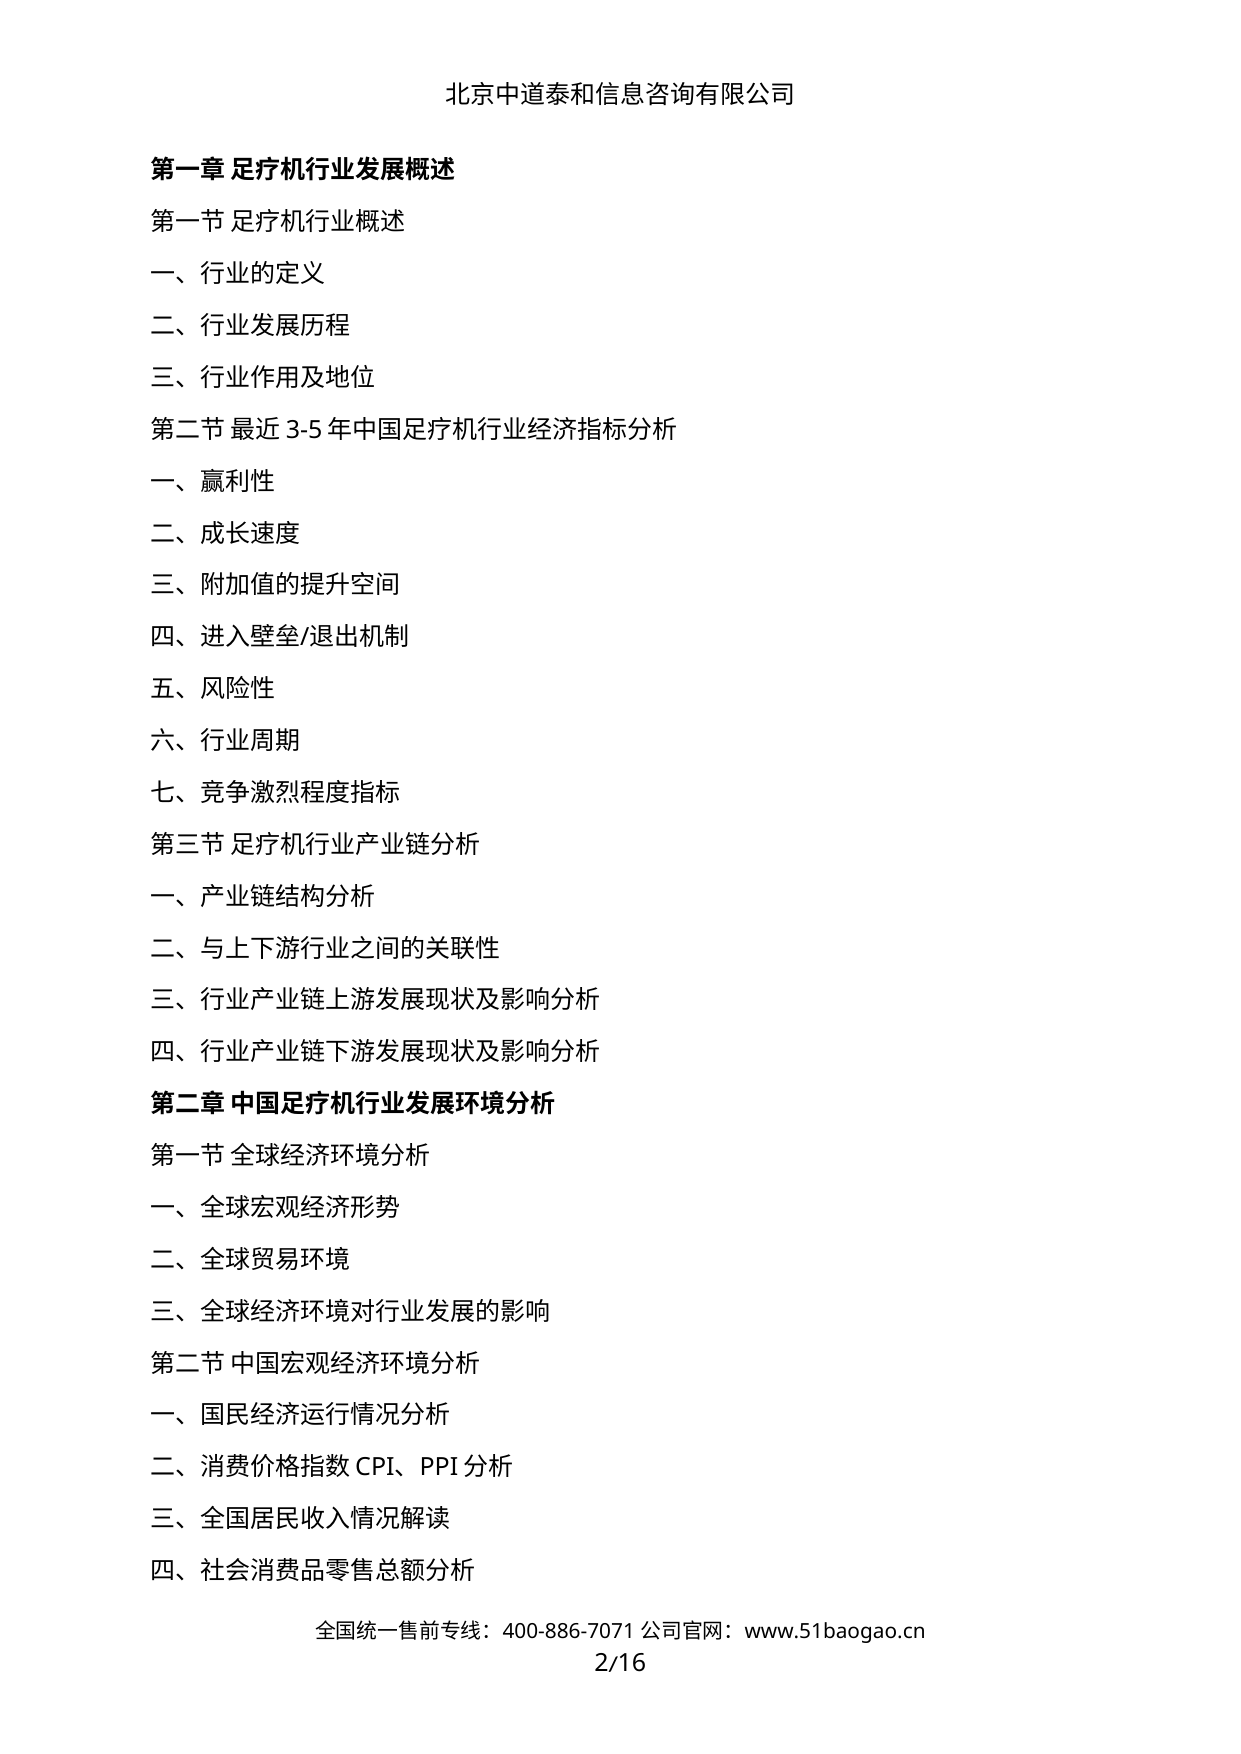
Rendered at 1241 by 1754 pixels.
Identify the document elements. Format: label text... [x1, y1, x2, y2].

text 二、全球贸易环境 [150, 1239, 1090, 1276]
text 三、附加值的提升空间 [150, 565, 1090, 601]
text 七、竞争激烈程度指标 [150, 772, 1090, 809]
text 第一节 足疗机行业概述 [150, 202, 1090, 238]
text 三、全球经济环境对行业发展的影响 [150, 1291, 1090, 1327]
text 一、行业的定义 [150, 254, 1090, 290]
text 一、国民经济运行情况分析 [150, 1395, 1090, 1431]
text 第一章 足疗机行业发展概述 [150, 150, 1090, 186]
text 六、行业周期 [150, 721, 1090, 757]
text 二、消费价格指数CPI、PPI分析 [150, 1447, 1090, 1483]
text 四、进入壁垒/退出机制 [150, 617, 1090, 653]
text 五、风险性 [150, 669, 1090, 705]
text 第二节 最近3-5年中国足疗机行业经济指标分析 [150, 409, 1090, 446]
text 一、产业链结构分析 [150, 876, 1090, 912]
text 四、社会消费品零售总额分析 [150, 1551, 1090, 1587]
text 一、全球宏观经济形势 [150, 1187, 1090, 1224]
text 第三节 足疗机行业产业链分析 [150, 824, 1090, 861]
text 三、全国居民收入情况解读 [150, 1499, 1090, 1535]
text 二、成长速度 [150, 513, 1090, 549]
text 第二章 中国足疗机行业发展环境分析 [150, 1084, 1090, 1120]
text 三、行业产业链上游发展现状及影响分析 [150, 980, 1090, 1016]
text 三、行业作用及地位 [150, 357, 1090, 394]
text 一、赢利性 [150, 461, 1090, 497]
text 第二节 中国宏观经济环境分析 [150, 1343, 1090, 1379]
text 二、与上下游行业之间的关联性 [150, 928, 1090, 964]
text 第一节 全球经济环境分析 [150, 1136, 1090, 1172]
text 二、行业发展历程 [150, 306, 1090, 342]
text 四、行业产业链下游发展现状及影响分析 [150, 1032, 1090, 1068]
